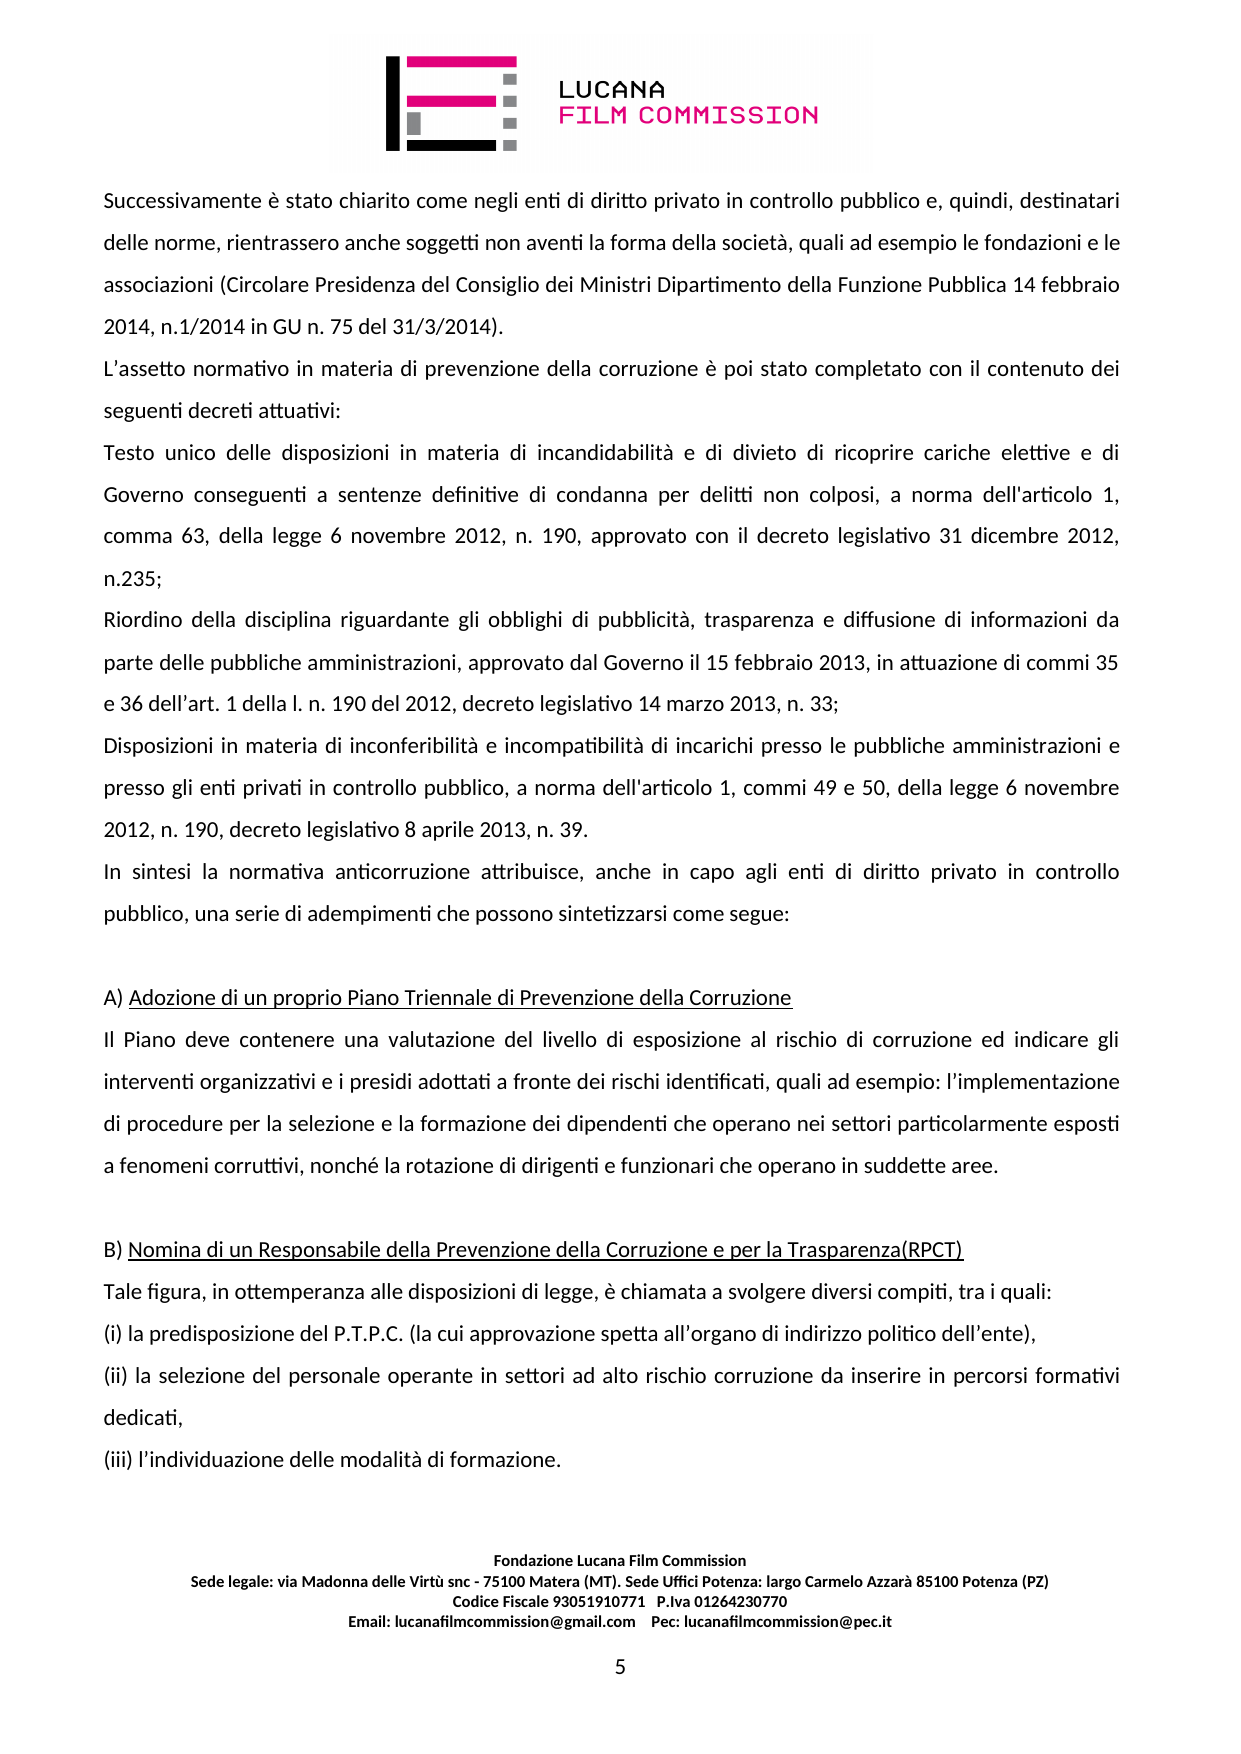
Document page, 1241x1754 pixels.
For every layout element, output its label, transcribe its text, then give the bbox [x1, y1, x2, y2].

text (ii) la selezione del personale operante in settori ad alto rischio corruzione da inserire in percorsi formativi dedicati, [103, 1361, 1122, 1431]
text (iii) l’individuazione delle modalità di formazione. [103, 1445, 1122, 1473]
text A) Adozione di un proprio Piano Triennale di Prevenzione della Corruzione [103, 983, 1122, 1011]
text (i) la predisposizione del P.T.P.C. (la cui approvazione spetta all’organo di indirizzo politico dell’ente), [103, 1319, 1122, 1347]
text Il Piano deve contenere una valutazione del livello di esposizione al rischio di corruzione ed indicare gli interventi organizzativi e i presidi adottati a fronte dei rischi identificati, quali ad esempio: l’implementazione di procedure per la selezione e la formazione dei dipendenti che operano nei settori particolarmente esposti a fenomeni corruttivi, nonché la rotazione di dirigenti e funzionari che operano in suddette aree. [103, 1025, 1122, 1179]
text B) Nomina di un Responsabile della Prevenzione della Corruzione e per la Trasparenza(RPCT) [103, 1235, 1122, 1263]
text Riordino della disciplina riguardante gli obblighi di pubblicità, trasparenza e diffusione di informazioni da parte delle pubbliche amministrazioni, approvato dal Governo il 15 febbraio 2013, in attuazione di commi 35 e 36 dell’art. 1 della l. n. 190 del 2012, decreto legislativo 14 marzo 2013, n. 33; [103, 606, 1122, 718]
picture [329, 34, 874, 173]
text In sintesi la normativa anticorruzione attribuisce, anche in capo agli enti di diritto privato in controllo pubblico, una serie di adempimenti che possono sintetizzarsi come segue: [103, 857, 1122, 927]
text Testo unico delle disposizioni in materia di incandidabilità e di divieto di ricoprire cariche elettive e di Governo conseguenti a sentenze definitive di condanna per delitti non colposi, a norma dell'articolo 1, comma 63, della legge 6 novembre 2012, n. 190, approvato con il decreto legislativo 31 dicembre 2012, n.235; [103, 438, 1122, 592]
text Disposizioni in materia di inconferibilità e incompatibilità di incarichi presso le pubbliche amministrazioni e presso gli enti privati in controllo pubblico, a norma dell'articolo 1, commi 49 e 50, della legge 6 novembre 2012, n. 190, decreto legislativo 8 aprile 2013, n. 39. [103, 732, 1122, 843]
text Tale figura, in ottemperanza alle disposizioni di legge, è chiamata a svolgere diversi compiti, tra i quali: [103, 1277, 1122, 1305]
text Successivamente è stato chiarito come negli enti di diritto privato in controllo pubblico e, quindi, destinatari delle norme, rientrassero anche soggetti non aventi la forma della società, quali ad esempio le fondazioni e le associazioni (Circolare Presidenza del Consiglio dei Ministri Dipartimento della Funzione Pubblica 14 febbraio 2014, n.1/2014 in GU n. 75 del 31/3/2014). [103, 186, 1122, 340]
text L’assetto normativo in materia di prevenzione della corruzione è poi stato completato con il contenuto dei seguenti decreti attuativi: [103, 354, 1122, 424]
